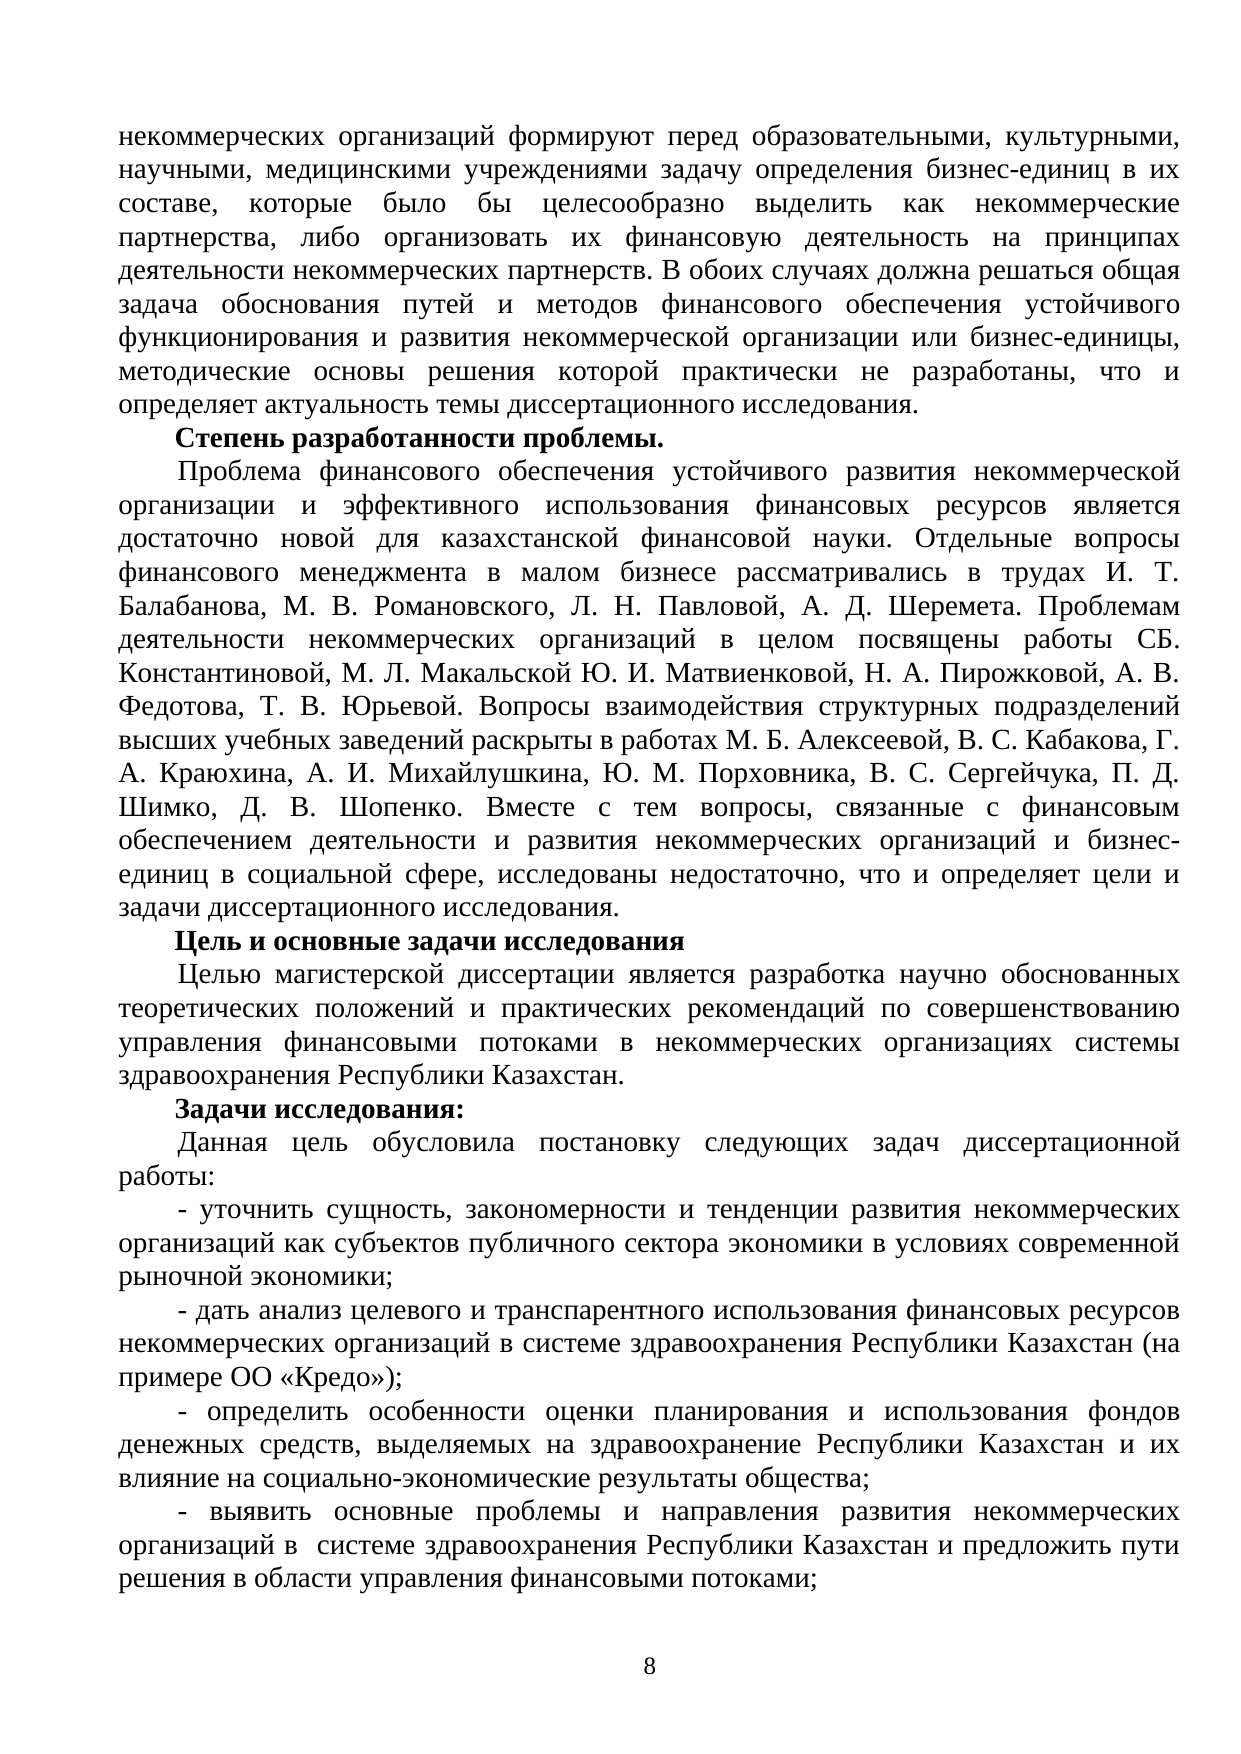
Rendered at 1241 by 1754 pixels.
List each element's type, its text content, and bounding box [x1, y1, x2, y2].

text Данная цель обусловила постановку следующих задач диссертационной работы: [118, 1124, 1181, 1191]
text - уточнить сущность, закономерности и тенденции развития некоммерческих организаций как субъектов публичного сектора экономики в условиях современной рыночной экономики; [118, 1191, 1181, 1292]
text - выявить основные проблемы и направления развития некоммерческих организаций в системе здравоохранения Республики Казахстан и предложить пути решения в области управления финансовыми потоками; [118, 1493, 1181, 1594]
text Проблема финансового обеспечения устойчивого развития некоммерческой организации и эффективного использования финансовых ресурсов является достаточно новой для казахстанской финансовой науки. Отдельные вопросы финансового менеджмента в малом бизнесе рассматривались в трудах И. Т. Балабанова, М. В. Романовского, Л. Н. Павловой, А. Д. Шеремета. Проблемам деятельности некоммерческих организаций в целом посвящены работы СБ. Константиновой, М. Л. Макальской Ю. И. Матвиенковой, Н. А. Пирожковой, А. В. Федотова, Т. В. Юрьевой. Вопросы взаимодействия структурных подразделений высших учебных заведений раскрыты в работах М. Б. Алексеевой, В. С. Кабакова, Г. А. Краюхина, А. И. Михайлушкина, Ю. М. Порховника, В. С. Сергейчука, П. Д. Шимко, Д. В. Шопенко. Вместе с тем вопросы, связанные с финансовым обеспечением деятельности и развития некоммерческих организаций и бизнес-единиц в социальной сфере, исследованы недостаточно, что и определяет цели и задачи диссертационного исследования. [118, 453, 1181, 923]
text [118, 118, 1181, 420]
text Цель и основные задачи исследования [118, 923, 1181, 957]
text Целью магистерской диссертации является разработка научно обоснованных теоретических положений и практических рекомендаций по совершенствованию управления финансовыми потоками в некоммерческих организациях системы здравоохранения Республики Казахстан. [118, 957, 1181, 1091]
text - дать анализ целевого и транспарентного использования финансовых ресурсов некоммерческих организаций в системе здравоохранения Республики Казахстан (на примере ОО «Кредо»); [118, 1292, 1181, 1393]
text - определить особенности оценки планирования и использования фондов денежных средств, выделяемых на здравоохранение Республики Казахстан и их влияние на социально-экономические результаты общества; [118, 1393, 1181, 1493]
text Задачи исследования: [118, 1091, 1181, 1124]
text Степень разработанности проблемы. [118, 420, 1181, 453]
